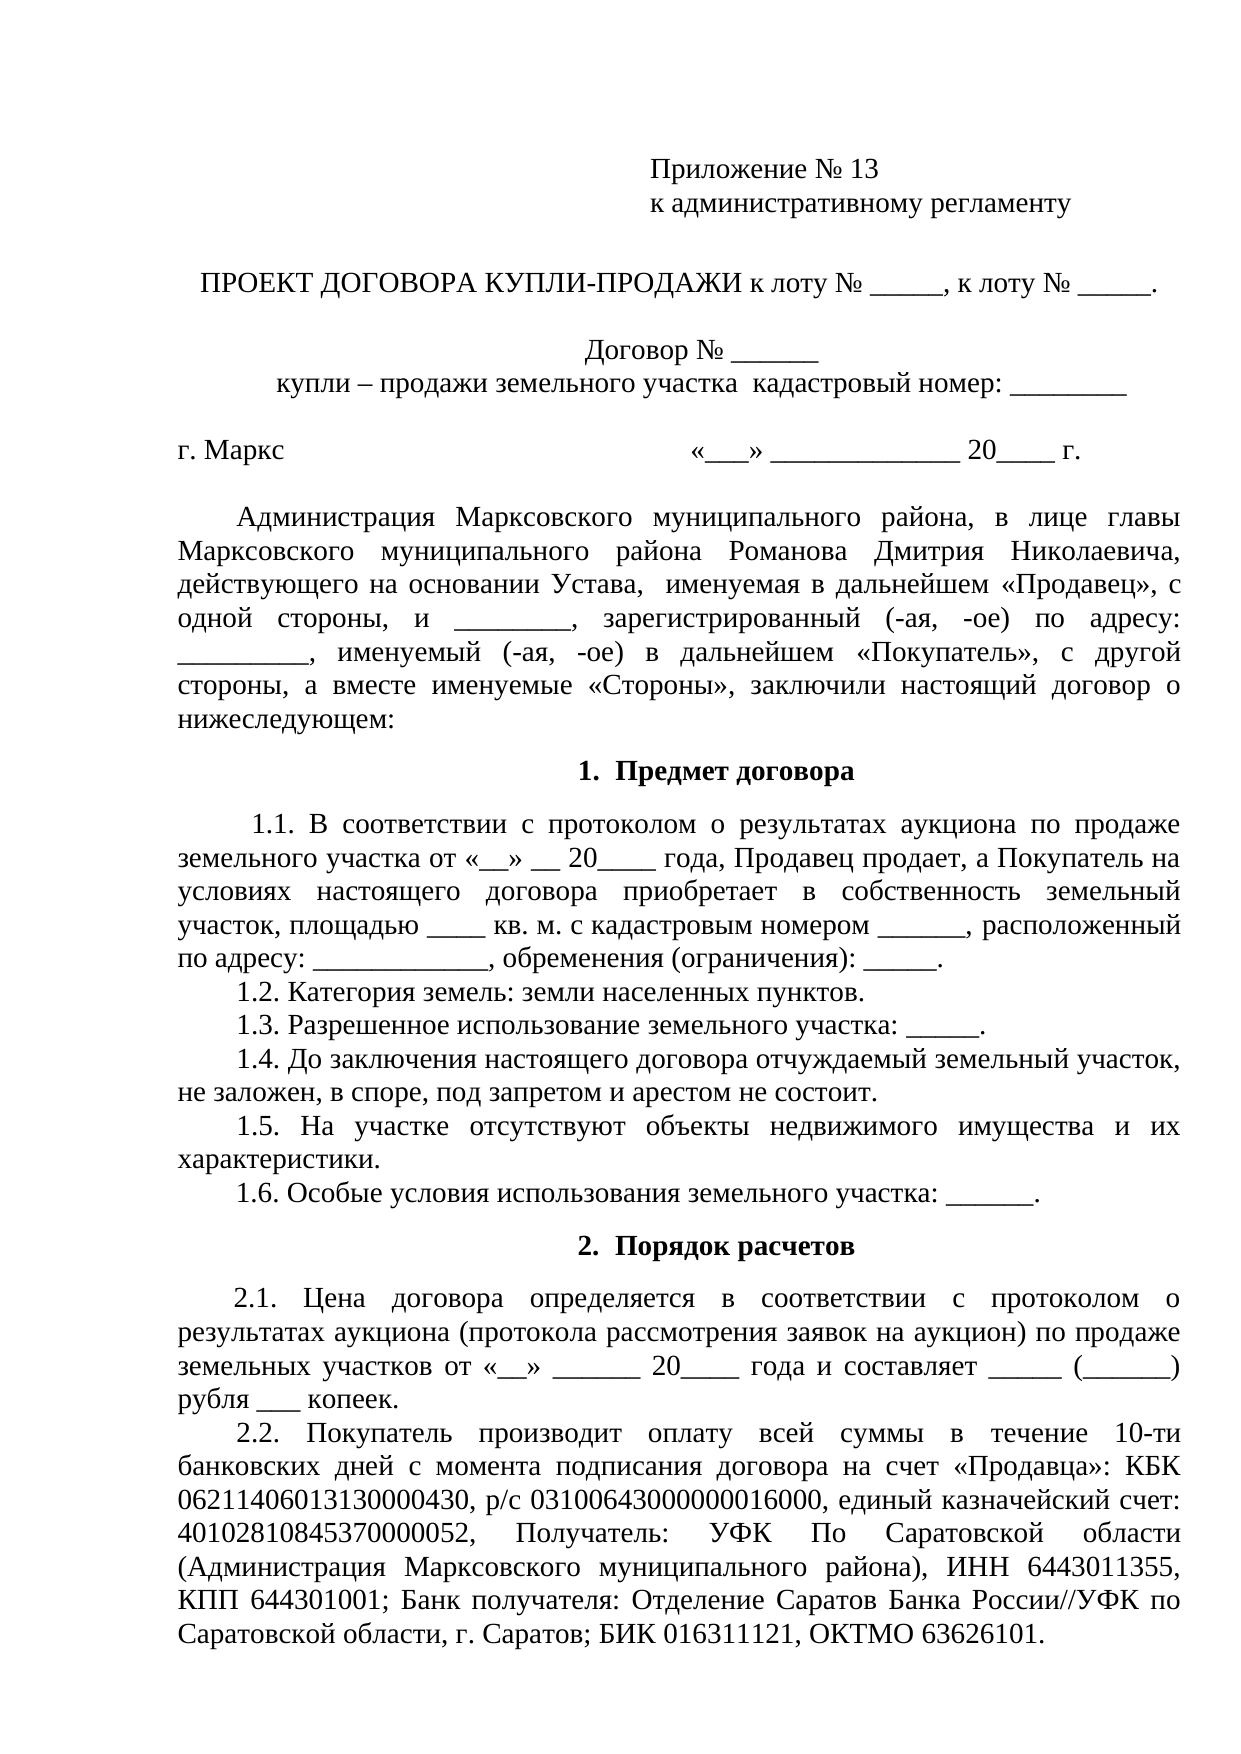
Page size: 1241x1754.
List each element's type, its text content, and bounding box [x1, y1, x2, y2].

text к административному регламенту [650, 185, 1181, 219]
text 1.2. Категория земель: земли населенных пунктов. [177, 974, 1181, 1007]
text 1.1. В соответствии с протоколом о результатах аукциона по продаже земельного участка от «__» __ 20____ года, Продавец продает, а Покупатель на условиях настоящего договора приобретает в собственность земельный участок, площадью ____ кв. м. с кадастровым номером ______, расположенный по адресу: ____________, обременения (ограничения): _____. [177, 806, 1181, 974]
text Администрация Марксовского муниципального района, в лице главы Марксовского муниципального района Романова Дмитрия Николаевича, действующего на основании Устава, именуемая в дальнейшем «Продавец», с одной стороны, и ________, зарегистрированный (-ая, -ое) по адресу: _________, именуемый (-ая, -ое) в дальнейшем «Покупатель», с другой стороны, а вместе именуемые «Стороны», заключили настоящий договор о нижеследующем: [177, 499, 1181, 734]
text 2.2. Покупатель производит оплату всей суммы в течение 10-ти банковских дней с момента подписания договора на счет «Продавца»: КБК 06211406013130000430, р/с 03100643000000016000, единый казначейский счет: 40102810845370000052, Получатель: УФК По Саратовской области (Администрация Марксовского муниципального района), ИНН 6443011355, КПП 644301001; Банк получателя: Отделение Саратов Банка России//УФК по Саратовской области, г. Саратов; БИК 016311121, ОКТМО 63626101. [177, 1415, 1181, 1649]
text купли – продажи земельного участка кадастровый номер: ________ [177, 365, 1181, 399]
text 1.3. Разрешенное использование земельного участка: _____. [177, 1007, 1181, 1041]
list Предмет договора [251, 753, 1181, 787]
text г. Маркс «___» _____________ 20____ г. [177, 432, 1181, 466]
text 1.5. На участке отсутствуют объекты недвижимого имущества и их характеристики. [177, 1108, 1181, 1175]
text 1.4. До заключения настоящего договора отчуждаемый земельный участок, не заложен, в споре, под запретом и арестом не состоит. [177, 1041, 1181, 1108]
text ПРОЕКТ ДОГОВОРА КУПЛИ-ПРОДАЖИ к лоту № _____, к лоту № _____. [177, 265, 1181, 298]
text Договор № ______ [177, 332, 1181, 365]
list Порядок расчетов [251, 1228, 1181, 1261]
text 1.6. Особые условия использования земельного участка: ______. [177, 1175, 1181, 1209]
text 2.1. Цена договора определяется в соответствии с протоколом о результатах аукциона (протокола рассмотрения заявок на аукцион) по продаже земельных участков от «__» ______ 20____ года и составляет _____ (______) рубля ___ копеек. [177, 1281, 1181, 1415]
text Приложение № 13 [650, 152, 1181, 185]
